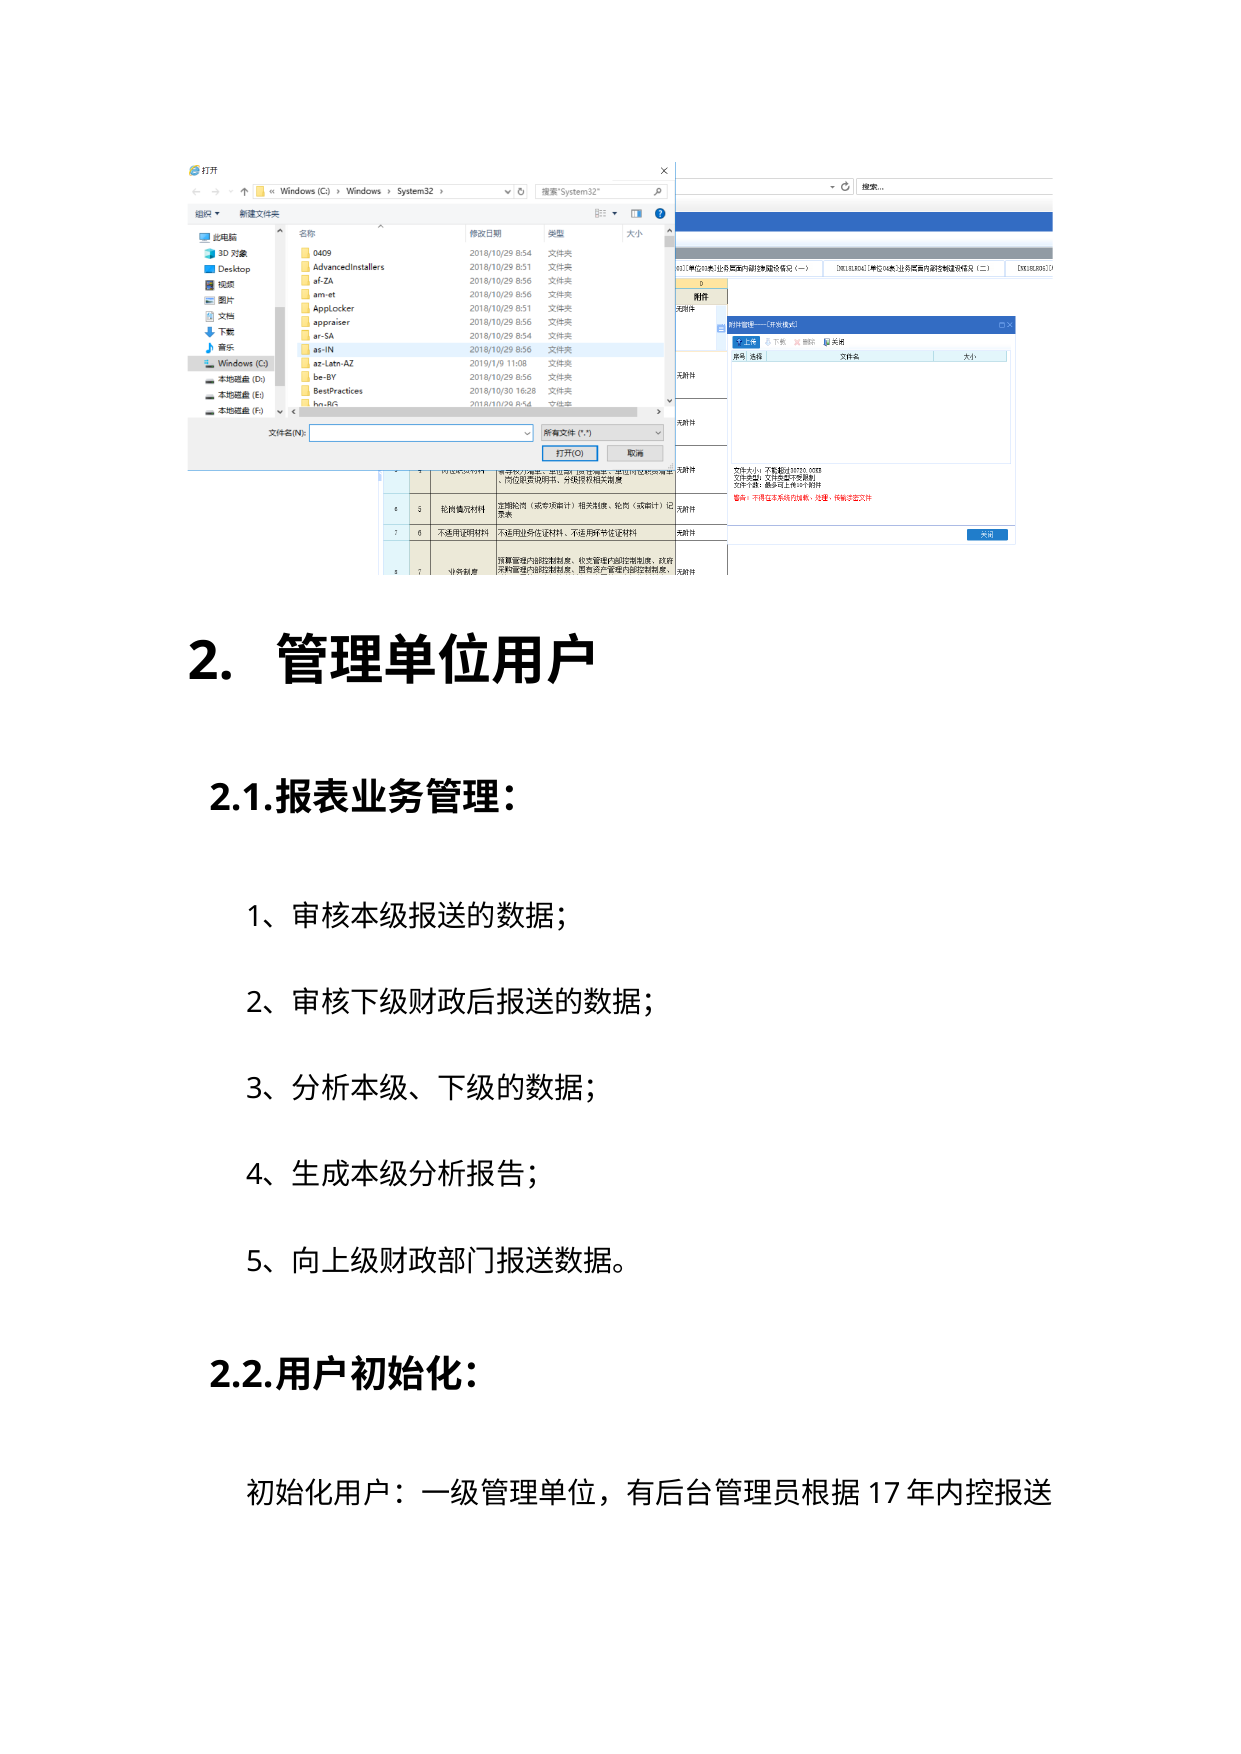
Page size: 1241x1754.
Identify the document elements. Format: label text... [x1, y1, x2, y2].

picture [187, 162, 1053, 575]
text 5、向上级财政部门报送数据。 [187, 1226, 1053, 1291]
text 1、审核本级报送的数据； [187, 881, 1053, 946]
subtitle 管理单位用户 [187, 617, 1053, 696]
text 2、审核下级财政后报送的数据； [187, 967, 1053, 1032]
subtitle 报表业务管理： [199, 762, 1053, 827]
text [187, 1458, 1053, 1523]
text 4、生成本级分析报告； [187, 1140, 1053, 1205]
text 3、分析本级、下级的数据； [187, 1053, 1053, 1118]
subtitle 用户初始化： [199, 1339, 1053, 1404]
